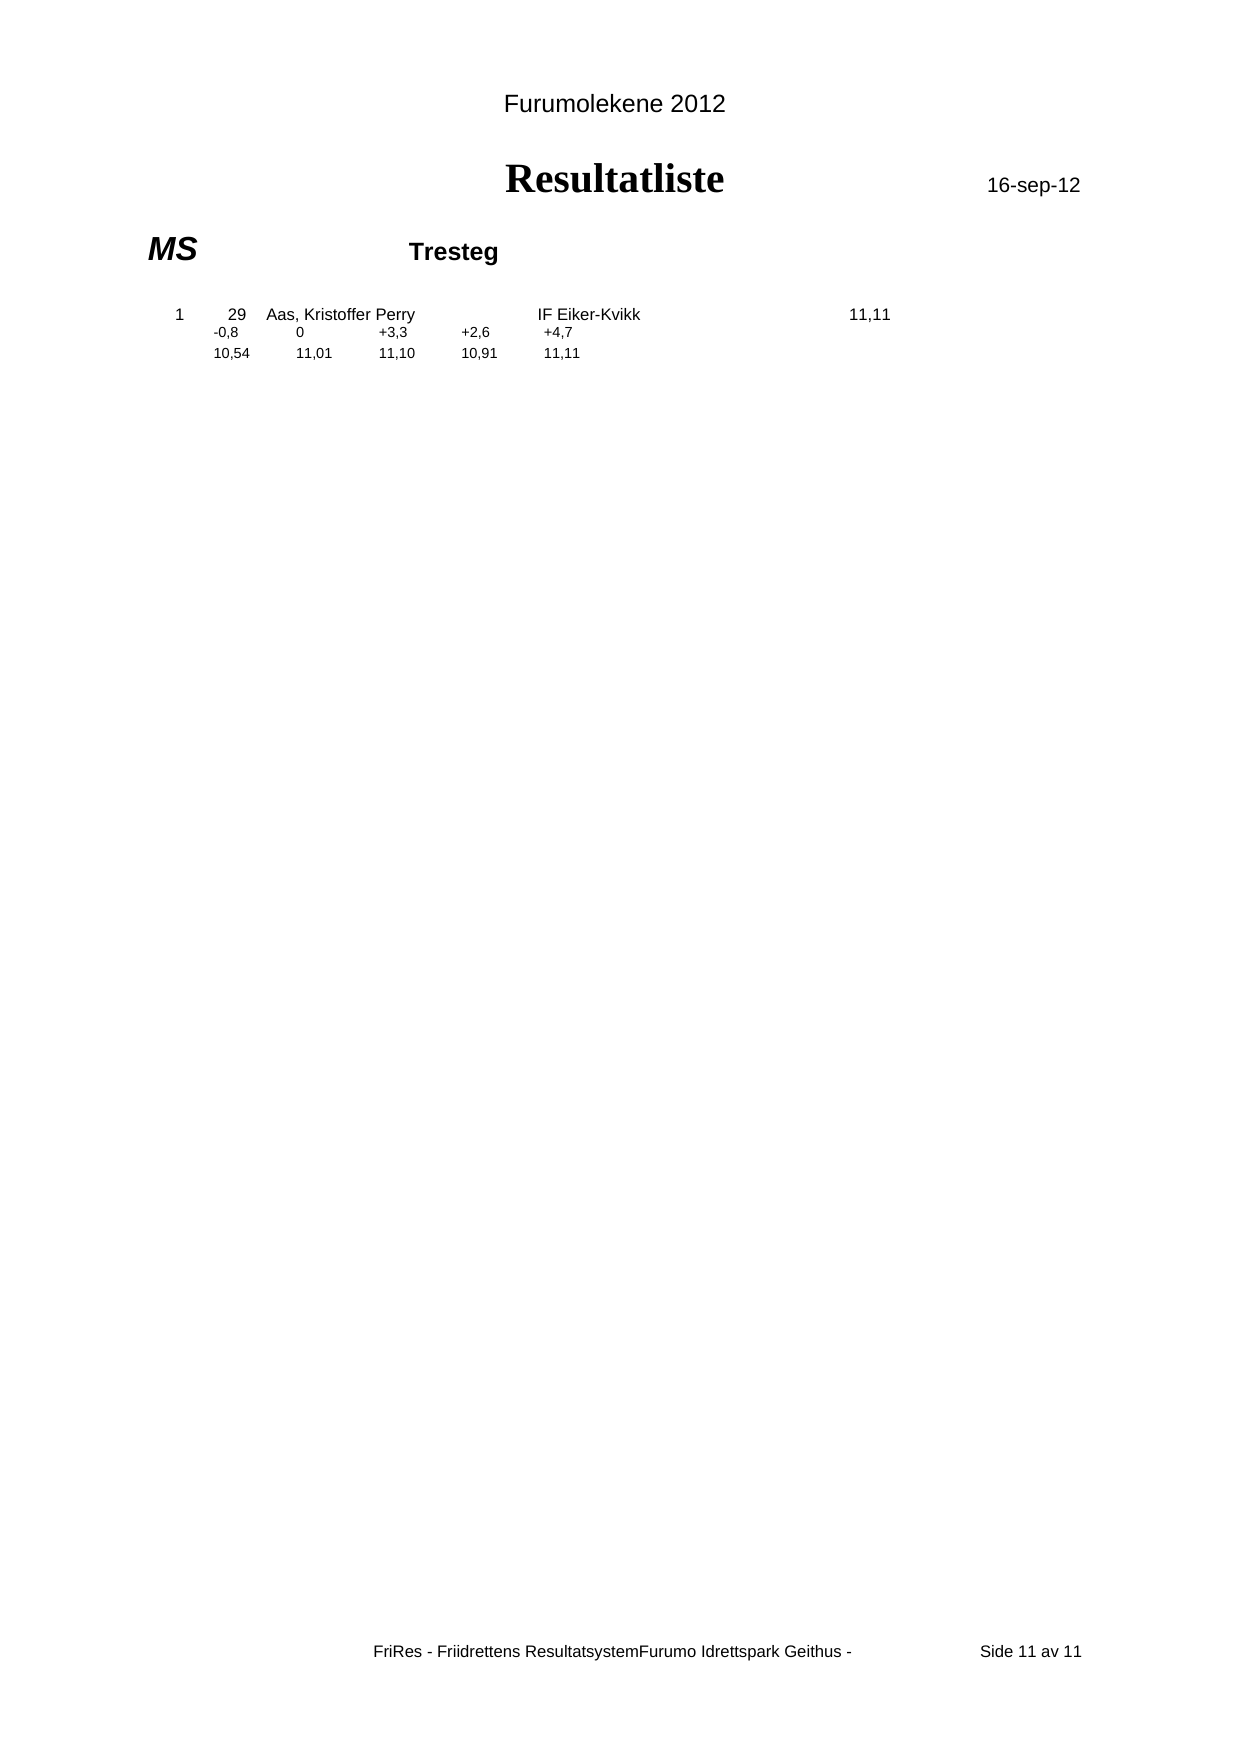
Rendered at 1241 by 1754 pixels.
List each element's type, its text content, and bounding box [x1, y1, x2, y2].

text FriRes - Friidrettens ResultatsystemFurumo Idrettspark Geithus - Side 11 av 11 [148, 1641, 1093, 1661]
text 10,54 11,01 11,10 10,91 11,11 [148, 345, 1093, 361]
text MS Tresteg [148, 229, 1093, 267]
text Resultatliste 16-sep-12 [148, 154, 1093, 202]
text 1 29 Aas, Kristoffer Perry IF Eiker-Kvikk 11,11 [148, 305, 1093, 324]
text -0,8 0 +3,3 +2,6 +4,7 [148, 324, 1093, 341]
text Furumolekene 2012 [148, 88, 1093, 117]
